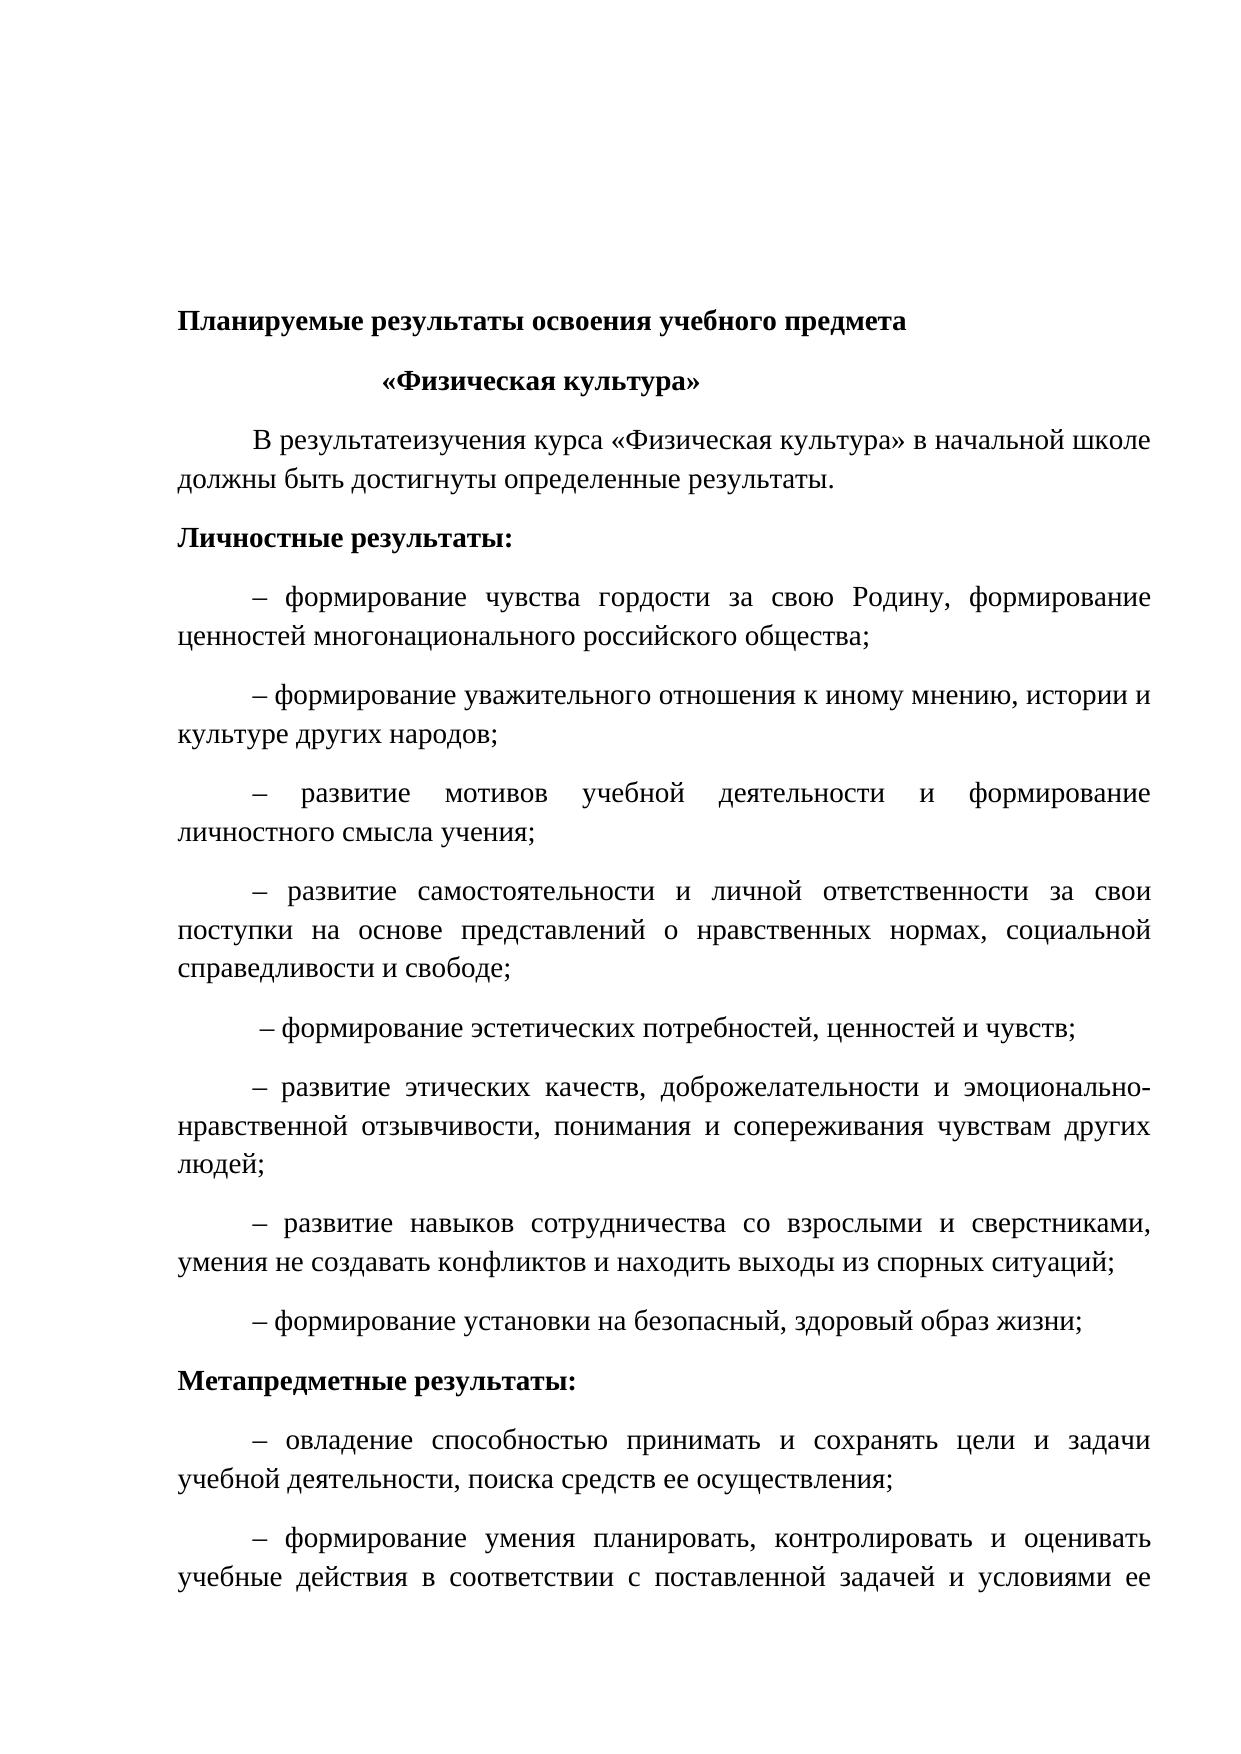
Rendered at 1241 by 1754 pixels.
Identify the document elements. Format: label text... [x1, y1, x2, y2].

text – формирование уважительного отношения к иному мнению, истории и культуре других народов; [177, 677, 1152, 749]
text Планируемые результаты освоения учебного предмета [177, 303, 1152, 337]
text – формирование чувства гордости за свою Родину, формирование ценностей многонационального российского общества; [177, 579, 1152, 652]
text В результатеизучения курса «Физическая культура» в начальной школе должны быть достигнуты определенные результаты. [177, 422, 1152, 494]
text Личностные результаты: [177, 520, 1152, 554]
text – овладение способностью принимать и сохранять цели и задачи учебной деятельности, поиска средств ее осуществления; [177, 1422, 1152, 1494]
text – формирование эстетических потребностей, ценностей и чувств; [177, 1010, 1152, 1043]
text – развитие мотивов учебной деятельности и формирование личностного смысла учения; [177, 775, 1152, 847]
text – формирование установки на безопасный, здоровый образ жизни; [177, 1303, 1152, 1337]
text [177, 1520, 1152, 1592]
text Метапредметные результаты: [177, 1363, 1152, 1396]
text «Физическая культура» [177, 363, 1152, 396]
text – развитие навыков сотрудничества со взрослыми и сверстниками, умения не создавать конфликтов и находить выходы из спорных ситуаций; [177, 1206, 1152, 1278]
text – развитие этических качеств, доброжелательности и эмоционально-нравственной отзывчивости, понимания и сопереживания чувствам других людей; [177, 1069, 1152, 1180]
text – развитие самостоятельности и личной ответственности за свои поступки на основе представлений о нравственных нормах, социальной справедливости и свободе; [177, 873, 1152, 984]
